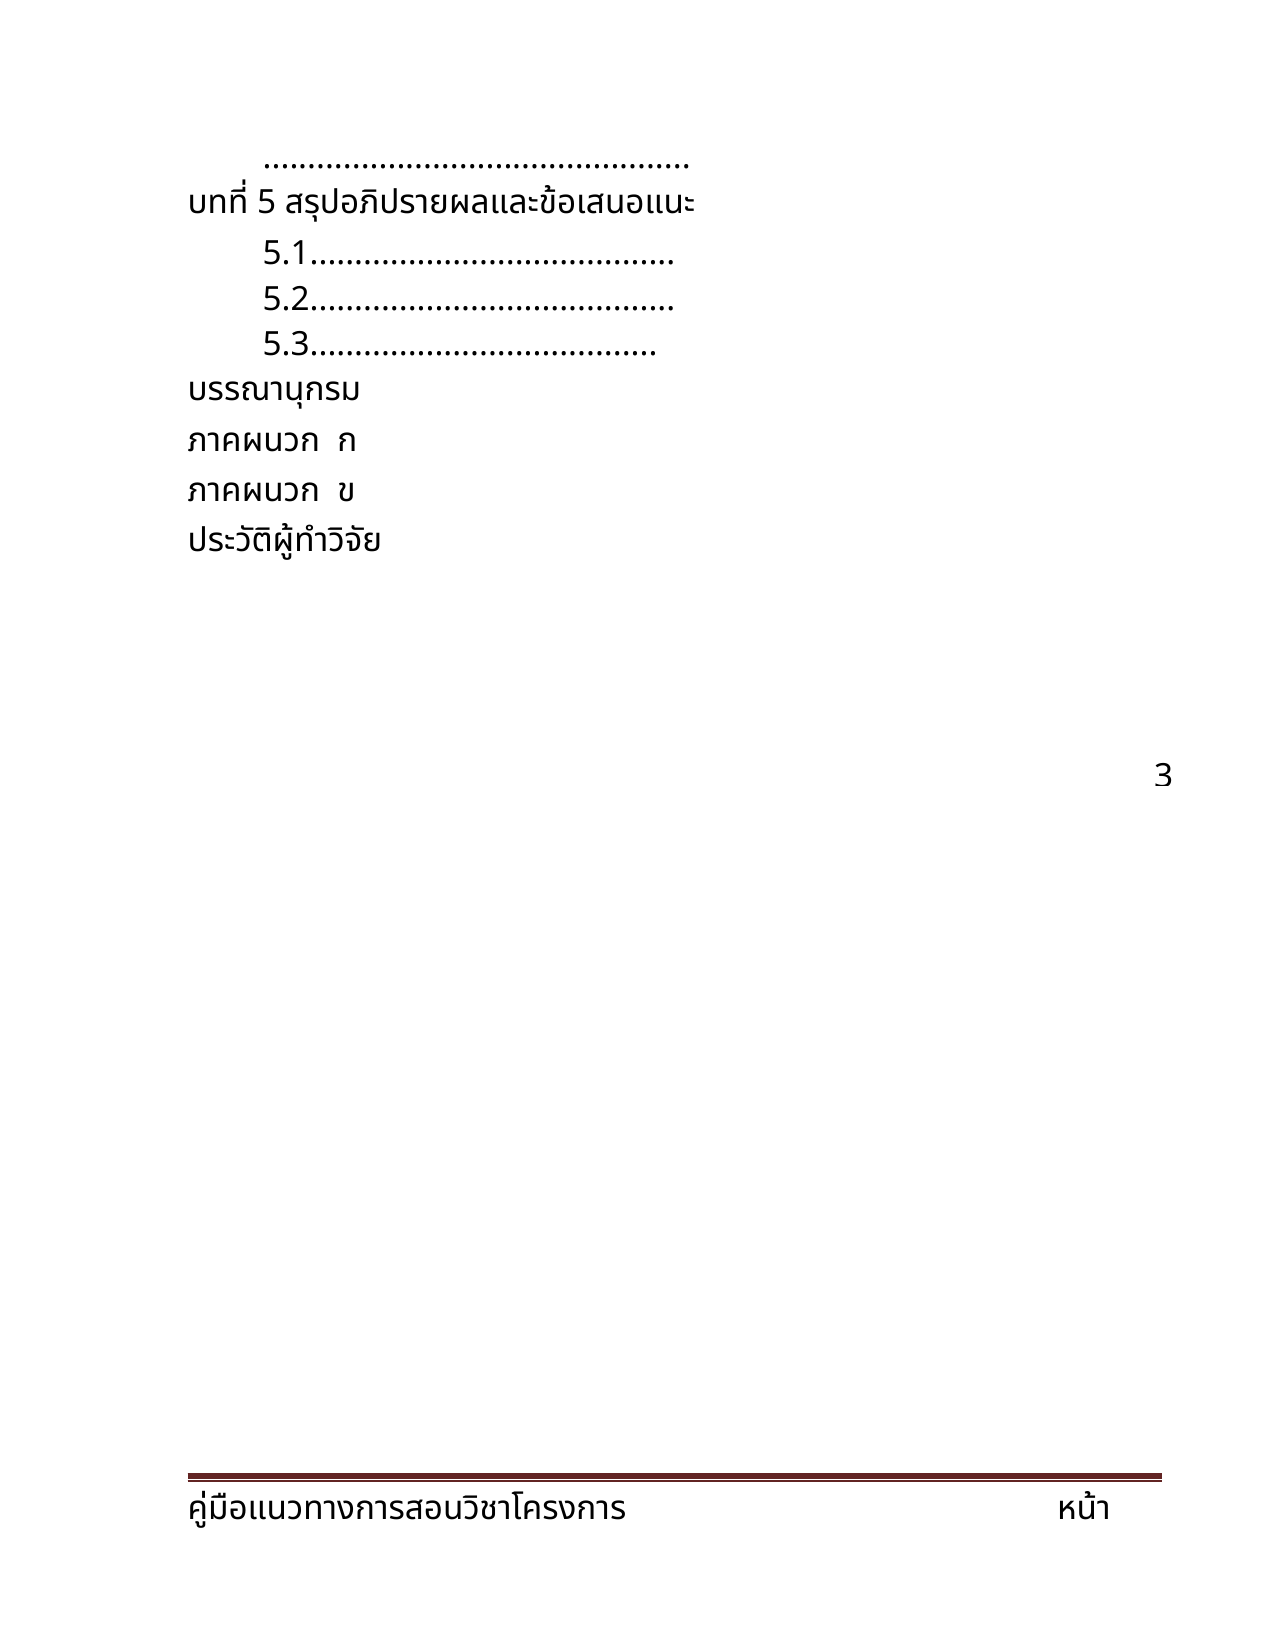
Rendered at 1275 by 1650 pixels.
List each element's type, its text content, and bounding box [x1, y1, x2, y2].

text ประวัติผู้ทำวิจัย [187, 516, 1162, 567]
text บทที่ 5 สรุปอภิปรายผลและข้อเสนอแนะ [187, 178, 1162, 229]
text 5.3....................................... [187, 320, 1162, 365]
text บรรณานุกรม [187, 365, 1162, 416]
text ภาคผนวก ก [187, 416, 1162, 466]
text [187, 133, 1162, 178]
text ภาคผนวก ข [187, 466, 1162, 516]
text 5.2......................................... [187, 274, 1162, 320]
text 5.1......................................... [187, 229, 1162, 274]
